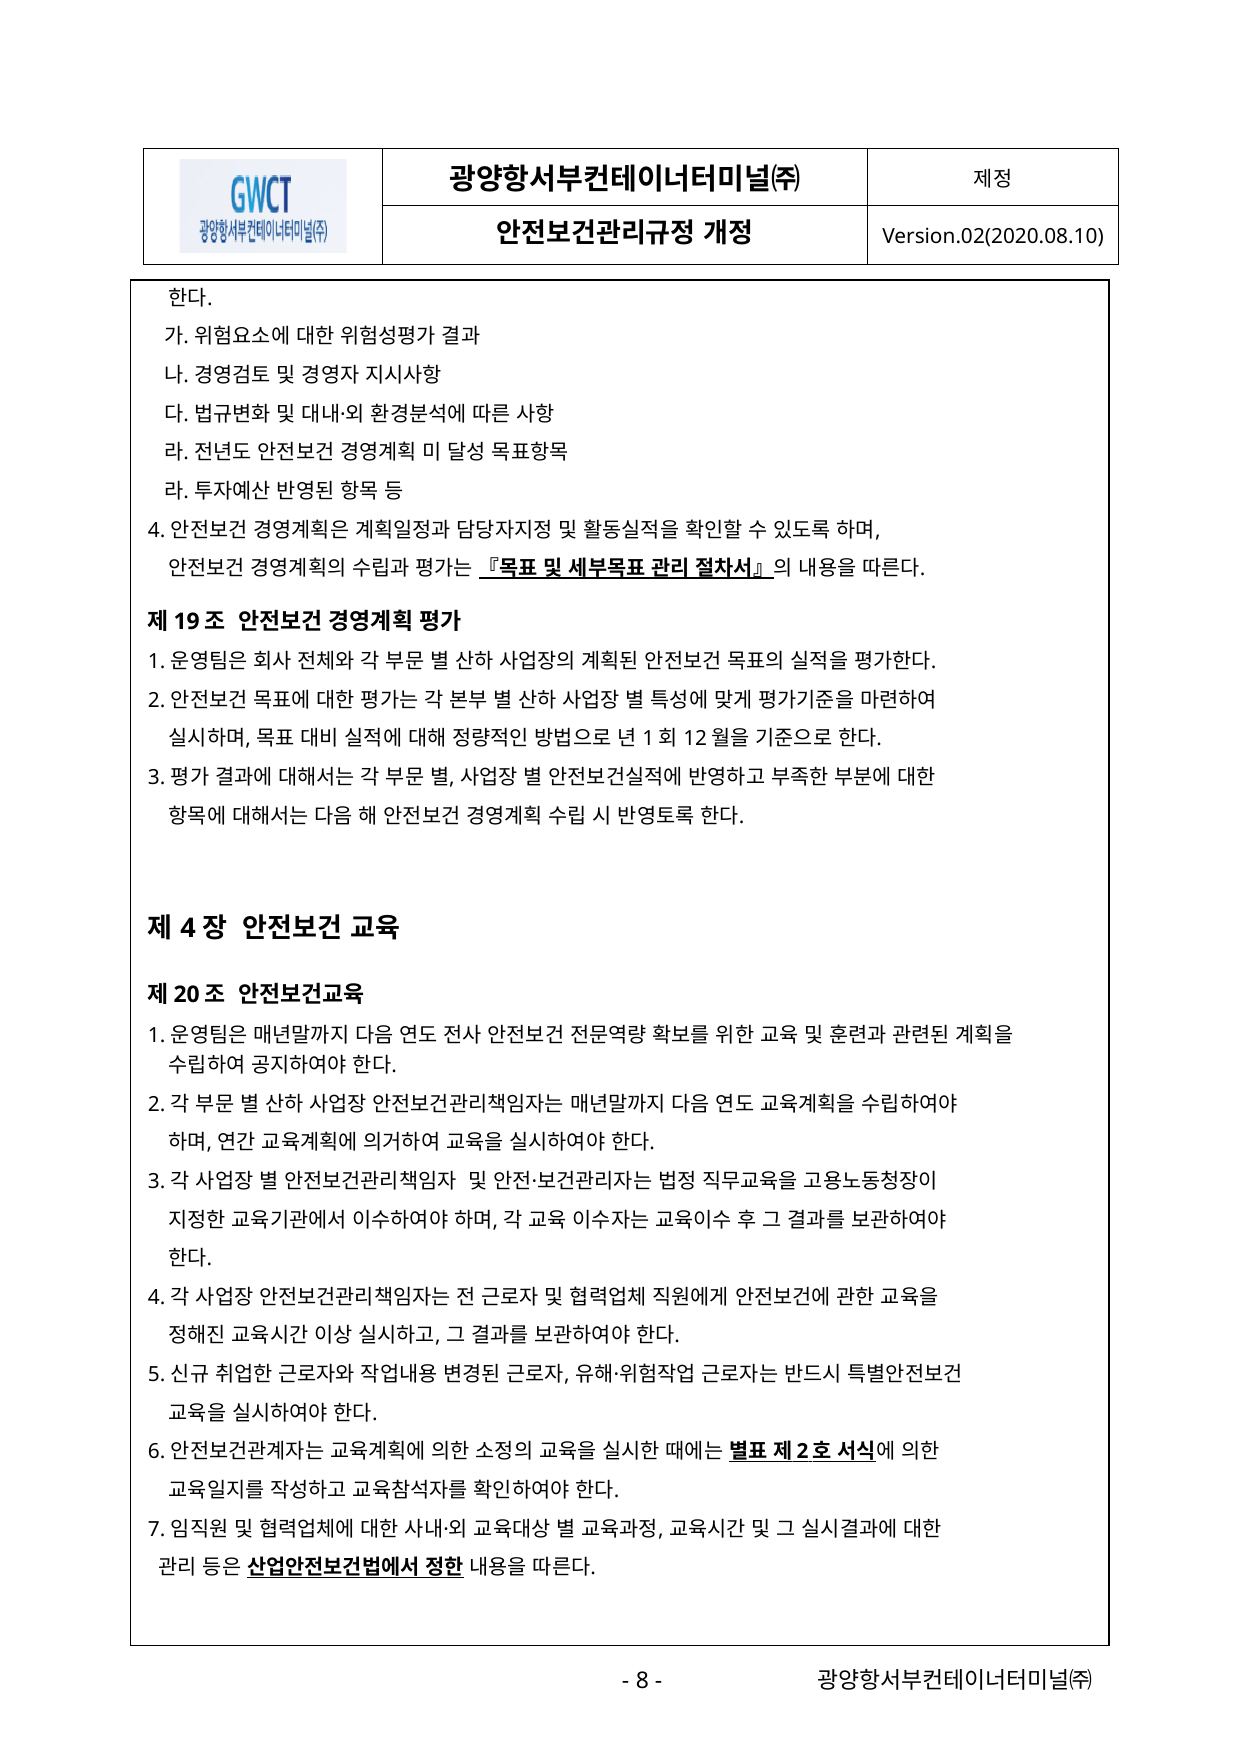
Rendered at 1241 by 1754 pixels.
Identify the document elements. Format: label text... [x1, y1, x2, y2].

text 1. 운영팀은 매년말까지 다음 연도 전사 안전보건 전문역량 확보를 위한 교육 및 훈련과 관련된 계획을 수립하여 공지하여야 한다. [148, 1018, 1092, 1078]
text 한다. [148, 281, 1092, 311]
picture [179, 159, 347, 253]
text 하며, 연간 교육계획에 의거하여 교육을 실시하여야 한다. [148, 1126, 1092, 1156]
text 3. 평가 결과에 대해서는 각 부문 별, 사업장 별 안전보건실적에 반영하고 부족한 부분에 대한 [148, 760, 1092, 791]
text 7. 임직원 및 협력업체에 대한 사내·외 교육대상 별 교육과정, 교육시간 및 그 실시결과에 대한 [148, 1512, 1092, 1542]
text 라. 투자예산 반영된 항목 등 [148, 474, 1092, 504]
text 제 4 장 안전보건 교육 [148, 906, 1092, 945]
text 실시하며, 목표 대비 실적에 대해 정량적인 방법으로 년 1회 12월을 기준으로 한다. [148, 722, 1092, 752]
text 5. 신규 취업한 근로자와 작업내용 변경된 근로자, 유해·위험작업 근로자는 반드시 특별안전보건 [148, 1357, 1092, 1388]
text 다. 법규변화 및 대내·외 환경분석에 따른 사항 [148, 397, 1092, 427]
text 1. 운영팀은 회사 전체와 각 부문 별 산하 사업장의 계획된 안전보건 목표의 실적을 평가한다. [148, 644, 1092, 674]
text 교육을 실시하여야 한다. [148, 1396, 1092, 1426]
text 6. 안전보건관계자는 교육계획에 의한 소정의 교육을 실시한 때에는 별표 제2호 서식에 의한 [148, 1435, 1092, 1465]
text 2. 안전보건 목표에 대한 평가는 각 본부 별 산하 사업장 별 특성에 맞게 평가기준을 마련하여 [148, 683, 1092, 713]
text 안전보건 경영계획의 수립과 평가는 『목표 및 세부목표 관리 절차서』의 내용을 따른다. [148, 551, 1092, 582]
text 가. 위험요소에 대한 위험성평가 결과 [148, 319, 1092, 350]
text 항목에 대해서는 다음 해 안전보건 경영계획 수립 시 반영토록 한다. [148, 799, 1092, 829]
text 나. 경영검토 및 경영자 지시사항 [148, 358, 1092, 388]
text 교육일지를 작성하고 교육참석자를 확인하여야 한다. [148, 1473, 1092, 1504]
text 3. 각 사업장 별 안전보건관리책임자 및 안전·보건관리자는 법정 직무교육을 고용노동청장이 [148, 1164, 1092, 1194]
text 라. 전년도 안전보건 경영계획 미 달성 목표항목 [148, 436, 1092, 466]
text 제19조 안전보건 경영계획 평가 [148, 603, 1092, 636]
text 4. 안전보건 경영계획은 계획일정과 담당자지정 및 활동실적을 확인할 수 있도록 하며, [148, 513, 1092, 543]
text 한다. [148, 1241, 1092, 1272]
text 4. 각 사업장 안전보건관리책임자는 전 근로자 및 협력업체 직원에게 안전보건에 관한 교육을 [148, 1280, 1092, 1310]
text 제20조 안전보건교육 [148, 976, 1092, 1009]
text 지정한 교육기관에서 이수하여야 하며, 각 교육 이수자는 교육이수 후 그 결과를 보관하여야 [148, 1203, 1092, 1233]
text 정해진 교육시간 이상 실시하고, 그 결과를 보관하여야 한다. [148, 1319, 1092, 1349]
text 2. 각 부문 별 산하 사업장 안전보건관리책임자는 매년말까지 다음 연도 교육계획을 수립하여야 [148, 1087, 1092, 1117]
text 관리 등은 산업안전보건법에서 정한 내용을 따른다. [148, 1551, 1092, 1581]
